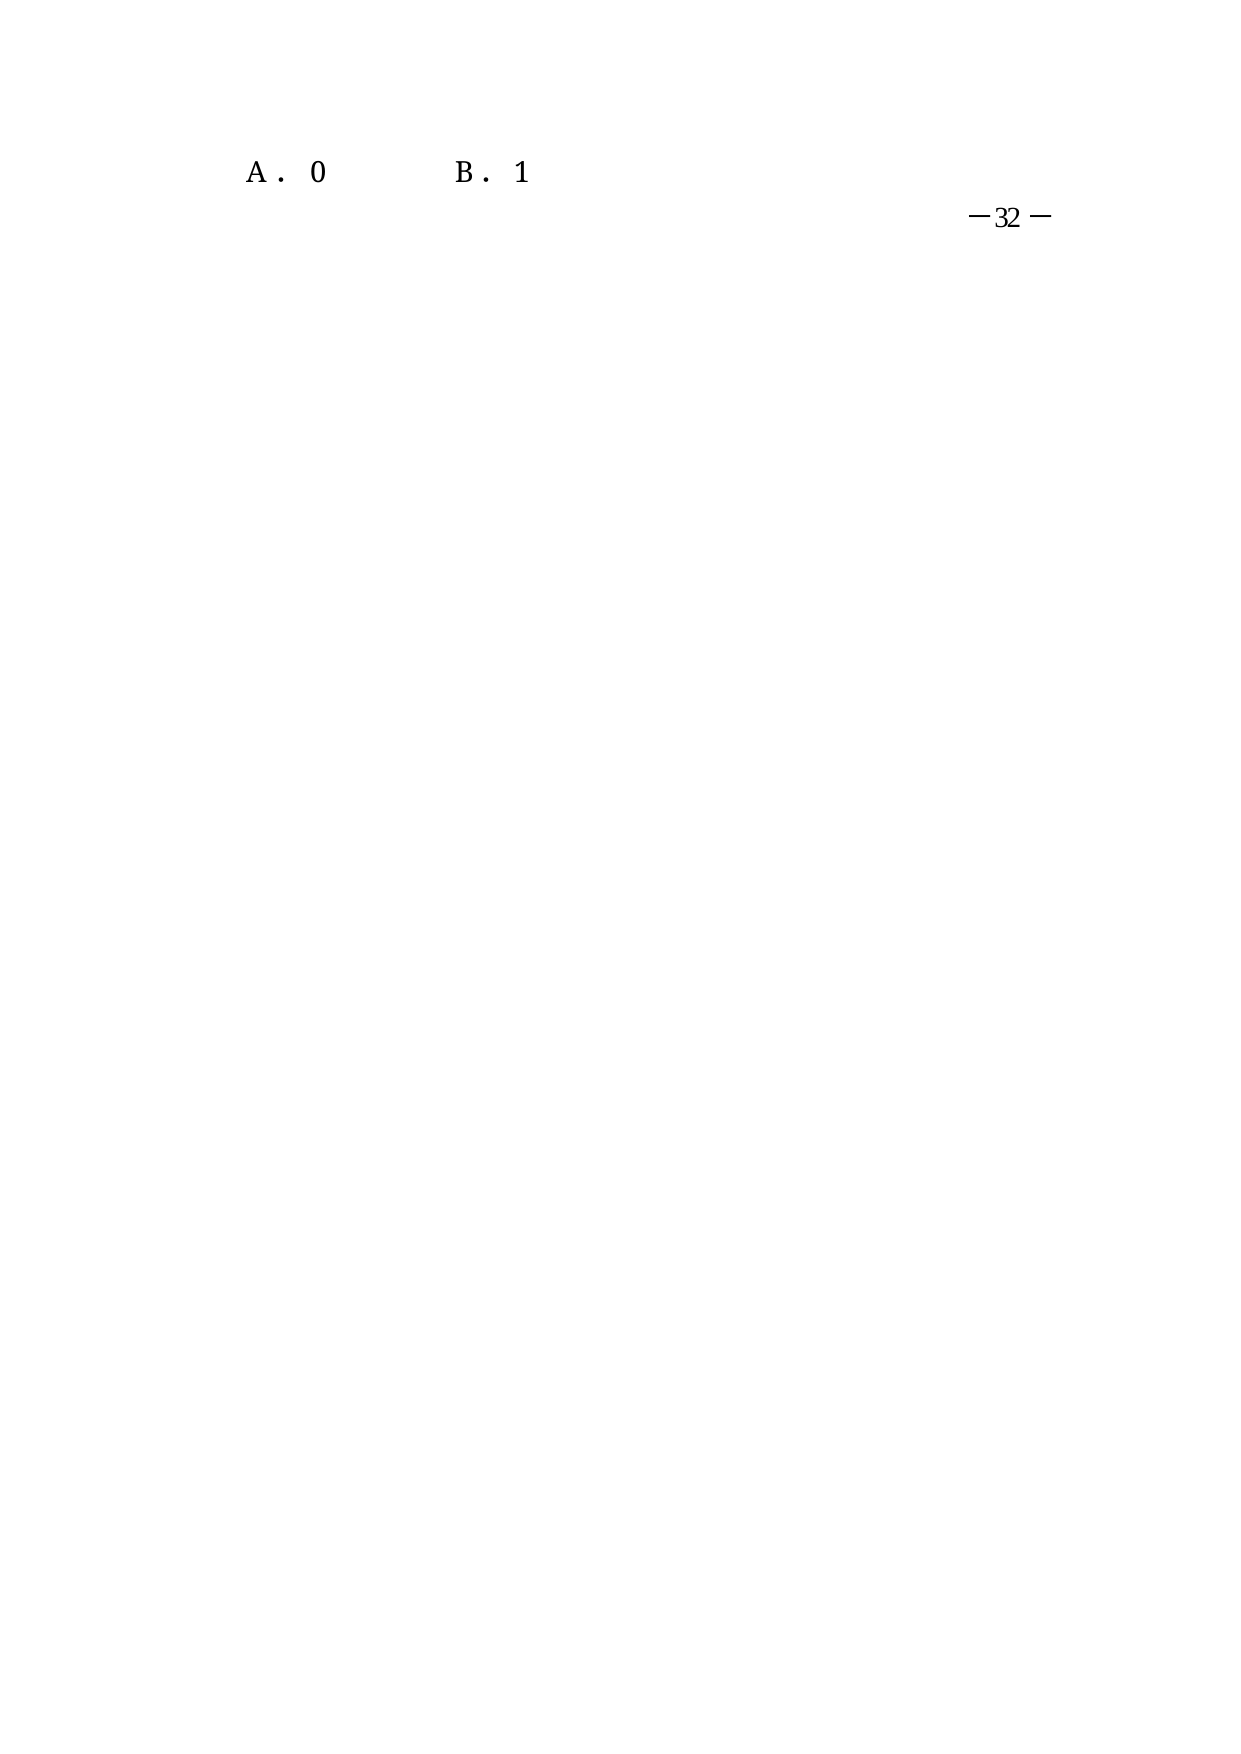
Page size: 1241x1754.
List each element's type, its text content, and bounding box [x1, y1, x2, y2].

text －32 － [186, 202, 1057, 234]
text A ． 0 B ． 1 [246, 149, 1062, 191]
